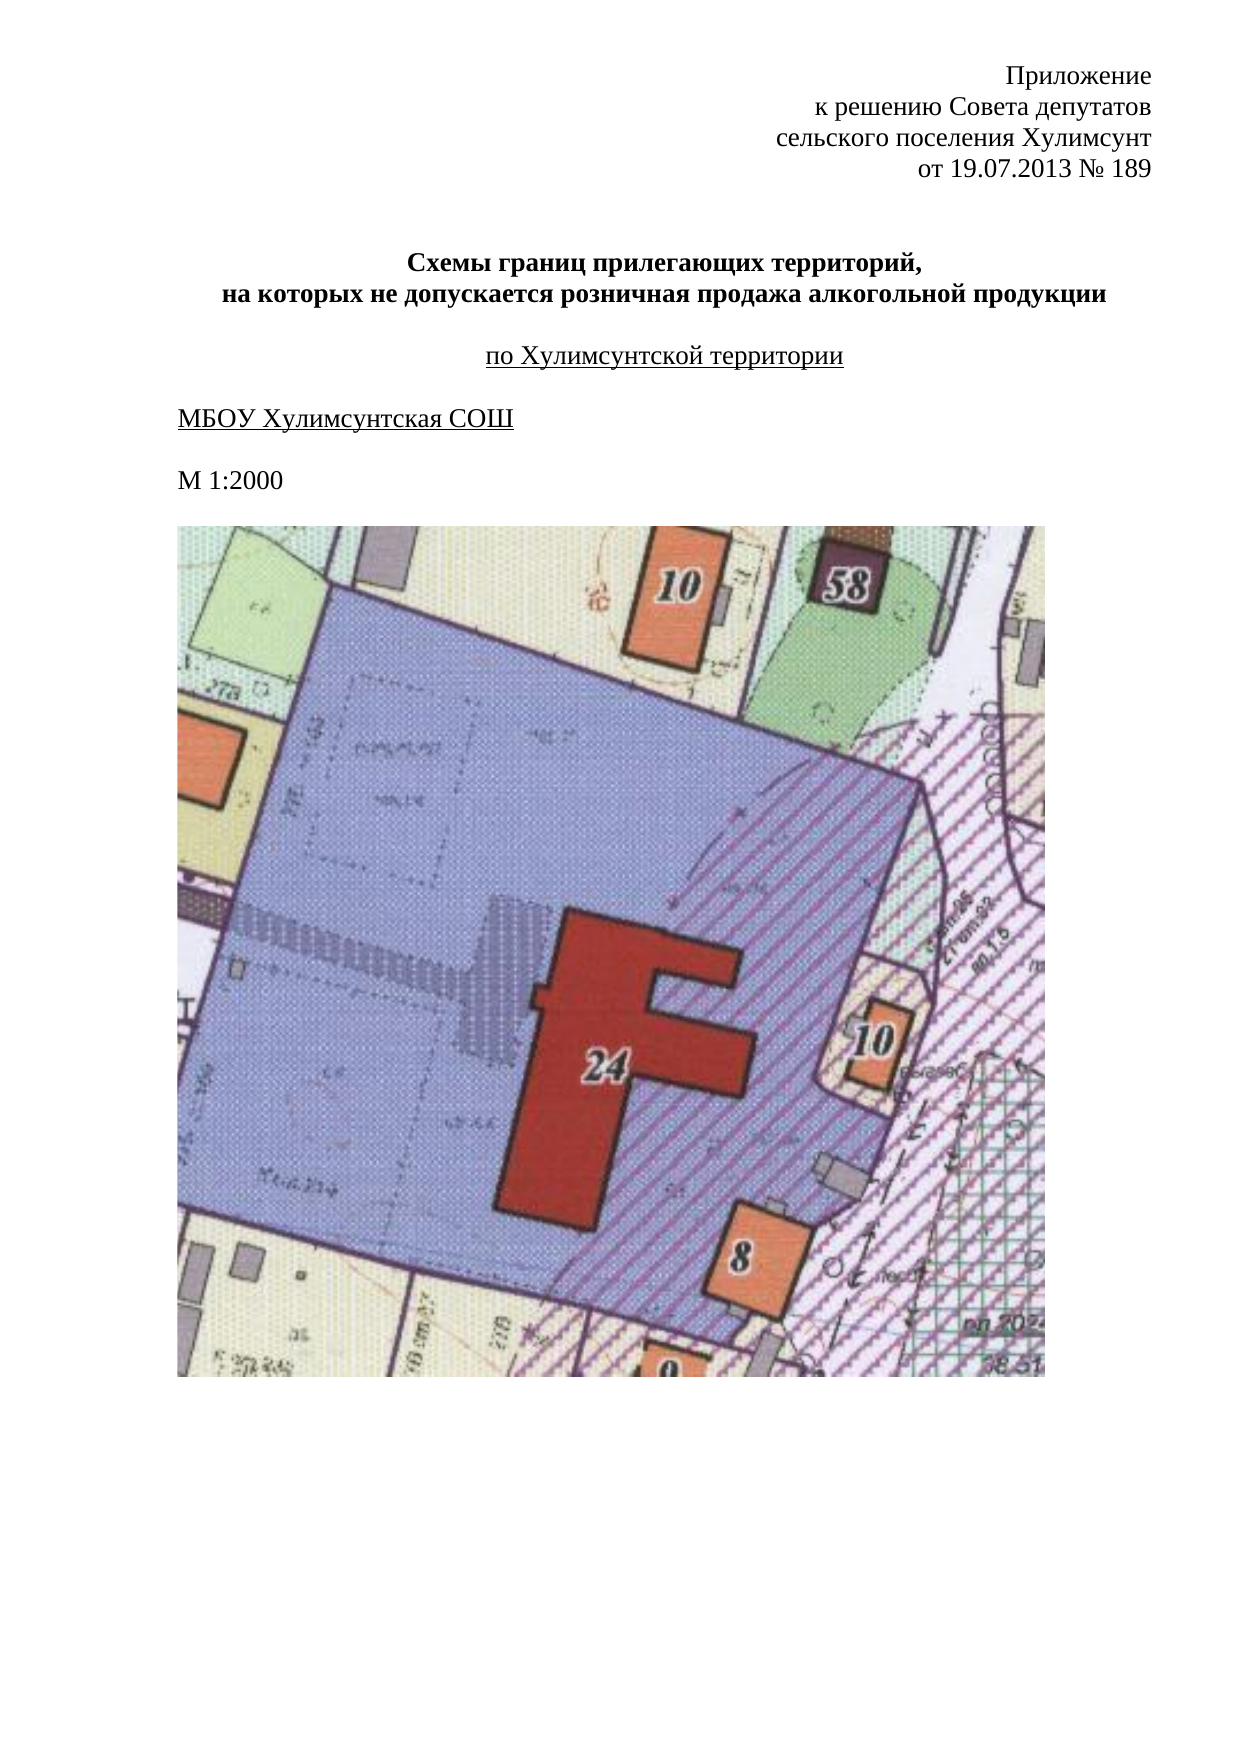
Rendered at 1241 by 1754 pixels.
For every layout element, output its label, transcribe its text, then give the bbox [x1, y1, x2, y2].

picture [177, 526, 1045, 1377]
text МБОУ Хулимсунтская СОШ [177, 402, 1152, 433]
text Приложение [177, 59, 1152, 90]
text Схемы границ прилегающих территорий, [177, 246, 1152, 277]
text от 19.07.2013 № 189 [177, 153, 1152, 184]
text к решению Совета депутатов [177, 90, 1152, 121]
text М 1:2000 [177, 464, 1152, 495]
text по Хулимсунтской территории [177, 339, 1152, 371]
text на которых не допускается розничная продажа алкогольной продукции [177, 277, 1152, 308]
text сельского поселения Хулимсунт [177, 121, 1152, 153]
